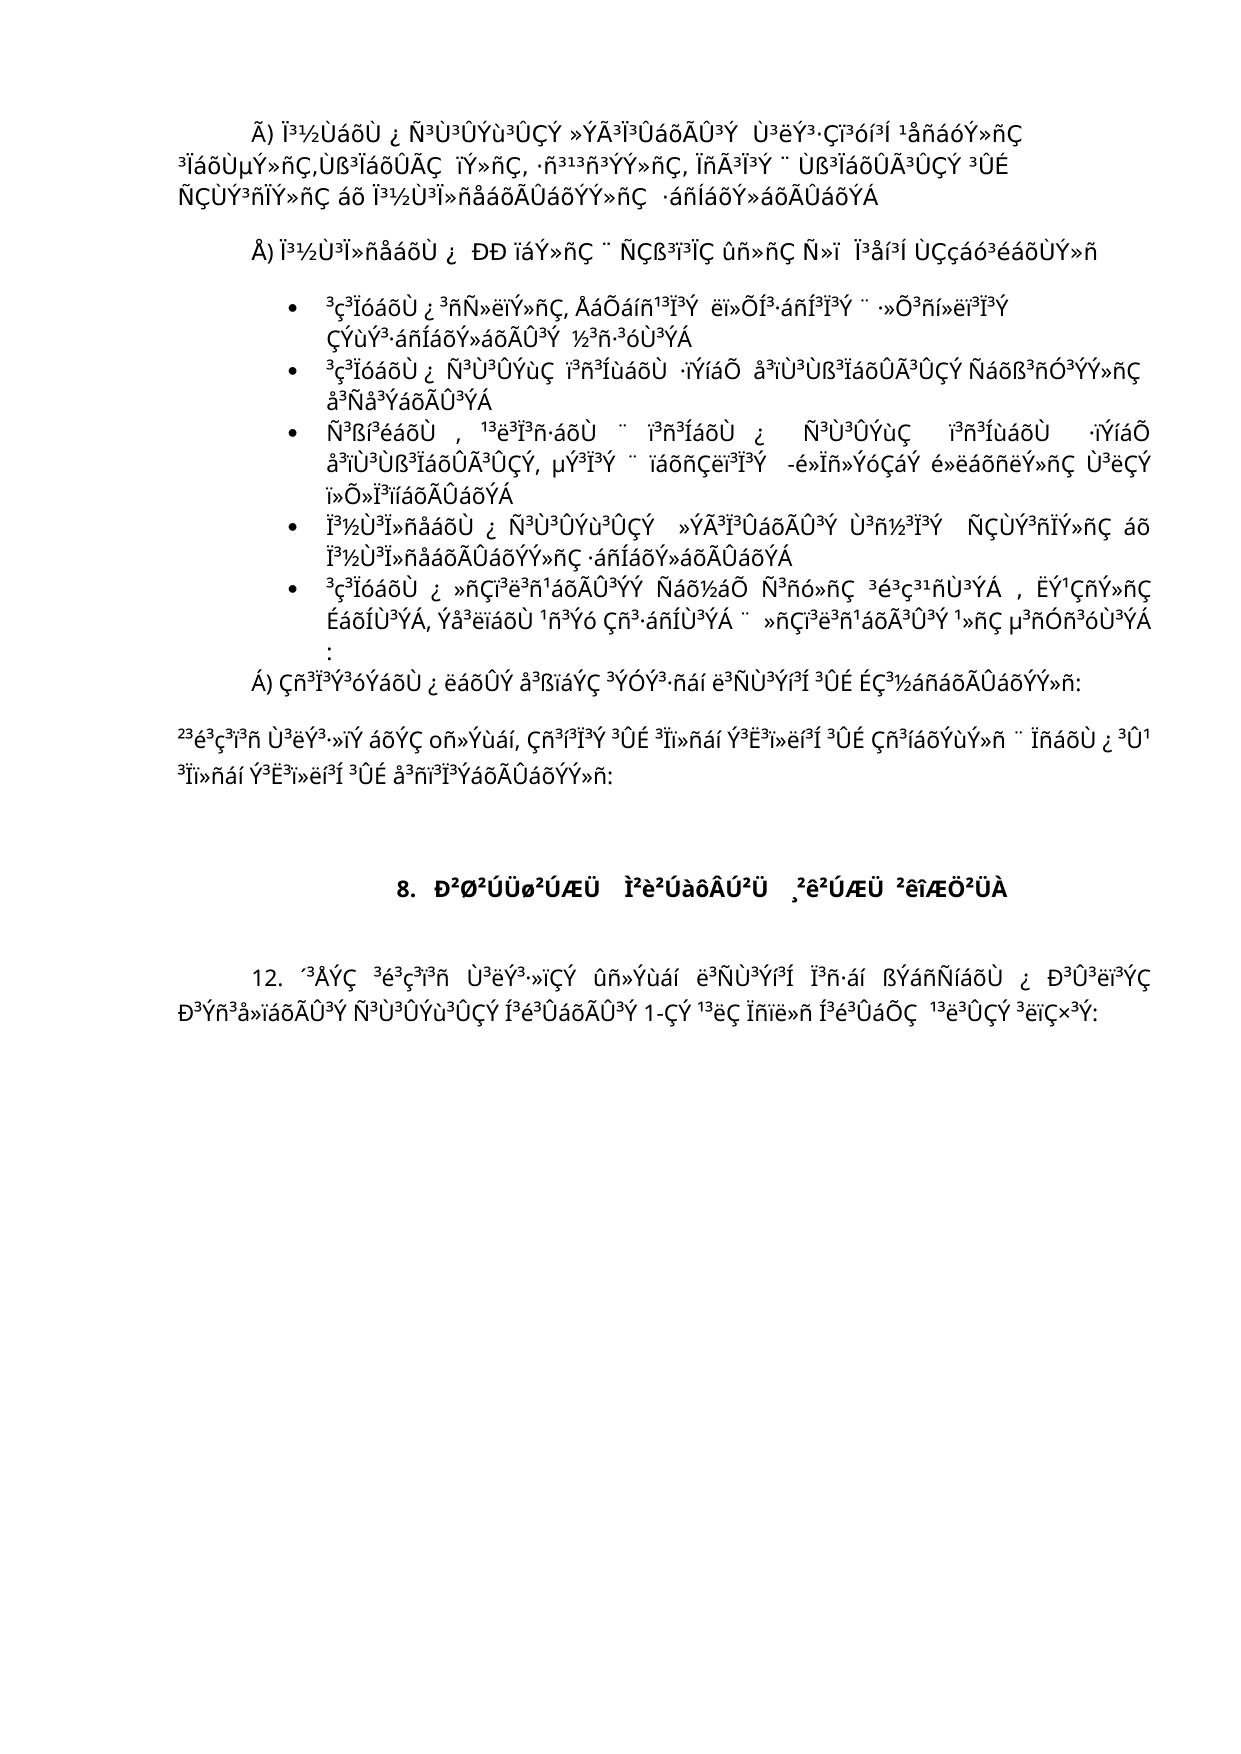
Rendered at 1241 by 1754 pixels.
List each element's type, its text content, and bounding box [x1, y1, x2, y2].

list Ð²Ø²ÚÜø²ÚÆÜ Ì²è²ÚàôÂÚ²Ü ¸²ê²ÚÆÜ ²êîÆÖ²ÜÀ [252, 873, 1152, 905]
list Ï³½Ù³Ï»ñåáõÙ ¿ Ñ³Ù³ÛÝù³ÛÇÝ »ÝÃ³Ï³ÛáõÃÛ³Ý Ù³ñ½³Ï³Ý ÑÇÙÝ³ñÏÝ»ñÇ áõ Ï³½Ù³Ï»ñåáõÃÛáõÝÝ»ñÇ ·áñÍáõÝ»áõÃÛáõÝÁ [288, 511, 1152, 573]
list Ñ³ßí³éáõÙ , ¹³ë³Ï³ñ·áõÙ ¨ ï³ñ³ÍáõÙ ¿ Ñ³Ù³ÛÝùÇ ï³ñ³ÍùáõÙ ·ïÝíáÕ å³ïÙ³Ùß³ÏáõÛÃ³ÛÇÝ, µÝ³Ï³Ý ¨ ïáõñÇëï³Ï³Ý -é»Ïñ»ÝóÇáÝ é»ëáõñëÝ»ñÇ Ù³ëÇÝ ï»Õ»Ï³ïíáõÃÛáõÝÁ [288, 417, 1152, 511]
text 12. ´³ÅÝÇ ³é³ç³ï³ñ Ù³ëÝ³·»ïÇÝ ûñ»Ýùáí ë³ÑÙ³Ýí³Í Ï³ñ·áí ßÝáñÑíáõÙ ¿ Ð³Û³ëï³ÝÇ Ð³Ýñ³å»ïáõÃÛ³Ý Ñ³Ù³ÛÝù³ÛÇÝ Í³é³ÛáõÃÛ³Ý 1-ÇÝ ¹³ëÇ Ïñïë»ñ Í³é³ÛáÕÇ ¹³ë³ÛÇÝ ³ëïÇ×³Ý: [177, 961, 1152, 1029]
text ²³é³ç³ï³ñ Ù³ëÝ³·»ïÝ áõÝÇ oñ»Ýùáí, Çñ³í³Ï³Ý ³ÛÉ ³Ïï»ñáí Ý³Ë³ï»ëí³Í ³ÛÉ Çñ³íáõÝùÝ»ñ ¨ ÏñáõÙ ¿ ³Û¹ ³Ïï»ñáí Ý³Ë³ï»ëí³Í ³ÛÉ å³ñï³Ï³ÝáõÃÛáõÝÝ»ñ: [177, 724, 1152, 791]
text Ã) Ï³½ÙáõÙ ¿ Ñ³Ù³ÛÝù³ÛÇÝ »ÝÃ³Ï³ÛáõÃÛ³Ý Ù³ëÝ³·Çï³óí³Í ¹åñáóÝ»ñÇ ³ÏáõÙµÝ»ñÇ,Ùß³ÏáõÛÃÇ ïÝ»ñÇ, ·ñ³¹³ñ³ÝÝ»ñÇ, ÏñÃ³Ï³Ý ¨ Ùß³ÏáõÛÃ³ÛÇÝ ³ÛÉ ÑÇÙÝ³ñÏÝ»ñÇ áõ Ï³½Ù³Ï»ñåáõÃÛáõÝÝ»ñÇ ·áñÍáõÝ»áõÃÛáõÝÁ [177, 118, 1152, 211]
list ³ç³ÏóáõÙ ¿ »ñÇï³ë³ñ¹áõÃÛ³ÝÝ Ñáõ½áÕ Ñ³ñó»ñÇ ³é³ç³¹ñÙ³ÝÁ , ËÝ¹ÇñÝ»ñÇ ÉáõÍÙ³ÝÁ, Ýå³ëïáõÙ ¹ñ³Ýó Çñ³·áñÍÙ³ÝÁ ¨ »ñÇï³ë³ñ¹áõÃ³Û³Ý ¹»ñÇ µ³ñÓñ³óÙ³ÝÁ : [288, 573, 1152, 667]
text Á) Çñ³Ï³Ý³óÝáõÙ ¿ ëáõÛÝ å³ßïáÝÇ ³ÝÓÝ³·ñáí ë³ÑÙ³Ýí³Í ³ÛÉ ÉÇ³½áñáõÃÛáõÝÝ»ñ: [177, 667, 1152, 698]
list ³ç³ÏóáõÙ ¿ Ñ³Ù³ÛÝùÇ ï³ñ³ÍùáõÙ ·ïÝíáÕ å³ïÙ³Ùß³ÏáõÛÃ³ÛÇÝ Ñáõß³ñÓ³ÝÝ»ñÇ å³Ñå³ÝáõÃÛ³ÝÁ [288, 355, 1152, 417]
text Å) Ï³½Ù³Ï»ñåáõÙ ¿ ÐÐ ïáÝ»ñÇ ¨ ÑÇß³ï³ÏÇ ûñ»ñÇ Ñ»ï Ï³åí³Í ÙÇçáó³éáõÙÝ»ñ [177, 235, 1152, 267]
list ³ç³ÏóáõÙ ¿ ³ñÑ»ëïÝ»ñÇ, ÅáÕáíñ¹³Ï³Ý ëï»ÕÍ³·áñÍ³Ï³Ý ¨ ·»Õ³ñí»ëï³Ï³Ý ÇÝùÝ³·áñÍáõÝ»áõÃÛ³Ý ½³ñ·³óÙ³ÝÁ [288, 292, 1152, 355]
